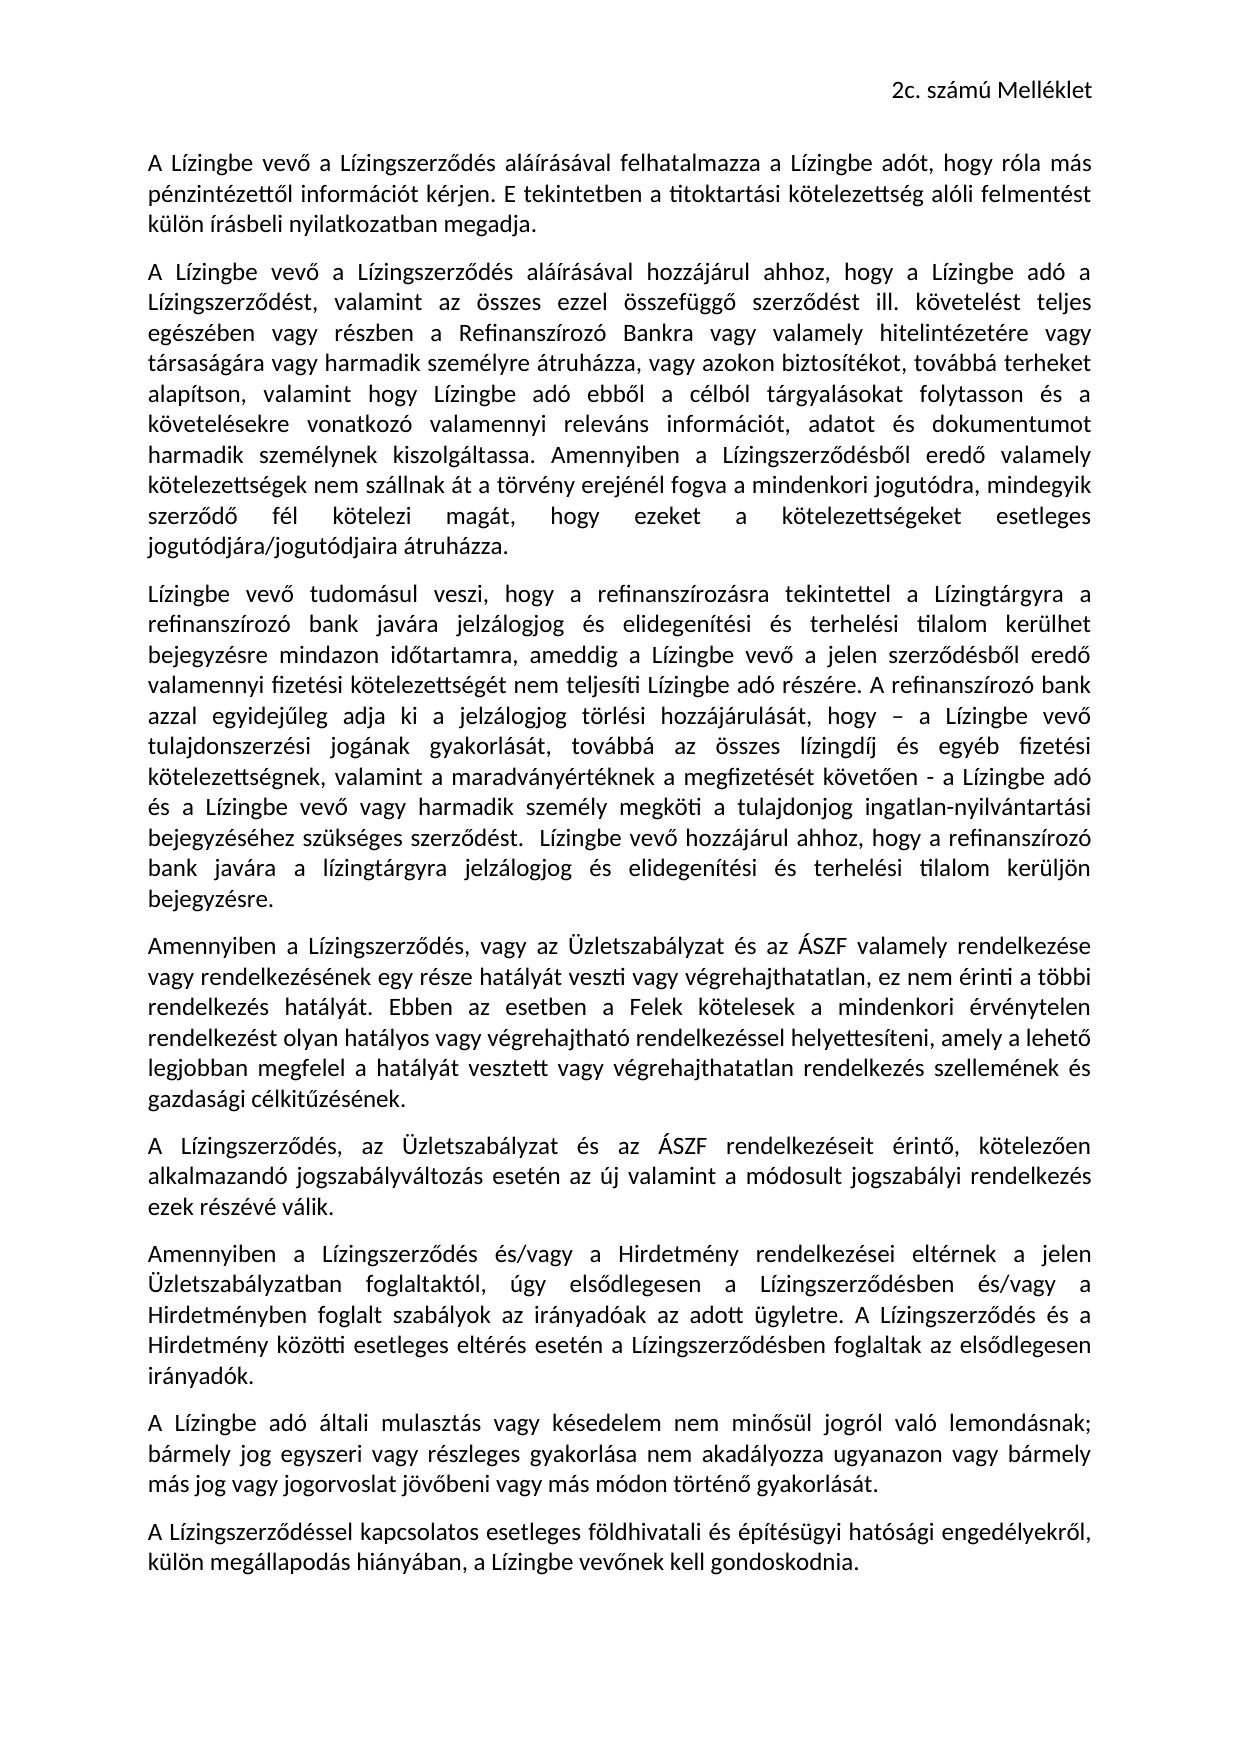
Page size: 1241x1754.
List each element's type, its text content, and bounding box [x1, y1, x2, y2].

text A Lízingbe vevő a Lízingszerződés aláírásával hozzájárul ahhoz, hogy a Lízingbe adó a Lízingszerződést, valamint az összes ezzel összefüggő szerződést ill. követelést teljes egészében vagy részben a Refinanszírozó Bankra vagy valamely hitelintézetére vagy társaságára vagy harmadik személyre átruházza, vagy azokon biztosítékot, továbbá terheket alapítson, valamint hogy Lízingbe adó ebből a célból tárgyalásokat folytasson és a követelésekre vonatkozó valamennyi releváns információt, adatot és dokumentumot harmadik személynek kiszolgáltassa. Amennyiben a Lízingszerződésből eredő valamely kötelezettségek nem szállnak át a törvény erejénél fogva a mindenkori jogutódra, mindegyik szerződő fél kötelezi magát, hogy ezeket a kötelezettségeket esetleges jogutódjára/jogutódjaira átruházza. [148, 256, 1093, 561]
text A Lízingbe vevő a Lízingszerződés aláírásával felhatalmazza a Lízingbe adót, hogy róla más pénzintézettől információt kérjen. E tekintetben a titoktartási kötelezettség alóli felmentést külön írásbeli nyilatkozatban megadja. [148, 148, 1093, 239]
text A Lízingbe adó általi mulasztás vagy késedelem nem minősül jogról való lemondásnak; bármely jog egyszeri vagy részleges gyakorlása nem akadályozza ugyanazon vagy bármely más jog vagy jogorvoslat jövőbeni vagy más módon történő gyakorlását. [148, 1407, 1093, 1499]
text Amennyiben a Lízingszerződés és/vagy a Hirdetmény rendelkezései eltérnek a jelen Üzletszabályzatban foglaltaktól, úgy elsődlegesen a Lízingszerződésben és/vagy a Hirdetményben foglalt szabályok az irányadóak az adott ügyletre. A Lízingszerződés és a Hirdetmény közötti esetleges eltérés esetén a Lízingszerződésben foglaltak az elsődlegesen irányadók. [148, 1238, 1093, 1391]
text Lízingbe vevő tudomásul veszi, hogy a refinanszírozásra tekintettel a Lízingtárgyra a refinanszírozó bank javára jelzálogjog és elidegenítési és terhelési tilalom kerülhet bejegyzésre mindazon időtartamra, ameddig a Lízingbe vevő a jelen szerződésből eredő valamennyi fizetési kötelezettségét nem teljesíti Lízingbe adó részére. A refinanszírozó bank azzal egyidejűleg adja ki a jelzálogjog törlési hozzájárulását, hogy – a Lízingbe vevő tulajdonszerzési jogának gyakorlását, továbbá az összes lízingdíj és egyéb fizetési kötelezettségnek, valamint a maradványértéknek a megfizetését követően - a Lízingbe adó és a Lízingbe vevő vagy harmadik személy megköti a tulajdonjog ingatlan-nyilvántartási bejegyzéséhez szükséges szerződést. Lízingbe vevő hozzájárul ahhoz, hogy a refinanszírozó bank javára a lízingtárgyra jelzálogjog és elidegenítési és terhelési tilalom kerüljön bejegyzésre. [148, 578, 1093, 913]
text Amennyiben a Lízingszerződés, vagy az Üzletszabályzat és az ÁSZF valamely rendelkezése vagy rendelkezésének egy része hatályát veszti vagy végrehajthatatlan, ez nem érinti a többi rendelkezés hatályát. Ebben az esetben a Felek kötelesek a mindenkori érvénytelen rendelkezést olyan hatályos vagy végrehajtható rendelkezéssel helyettesíteni, amely a lehető legjobban megfelel a hatályát vesztett vagy végrehajthatatlan rendelkezés szellemének és gazdasági célkitűzésének. [148, 930, 1093, 1113]
text A Lízingszerződéssel kapcsolatos esetleges földhivatali és építésügyi hatósági engedélyekről, külön megállapodás hiányában, a Lízingbe vevőnek kell gondoskodnia. [148, 1516, 1093, 1577]
text A Lízingszerződés, az Üzletszabályzat és az ÁSZF rendelkezéseit érintő, kötelezően alkalmazandó jogszabályváltozás esetén az új valamint a módosult jogszabályi rendelkezés ezek részévé válik. [148, 1130, 1093, 1221]
